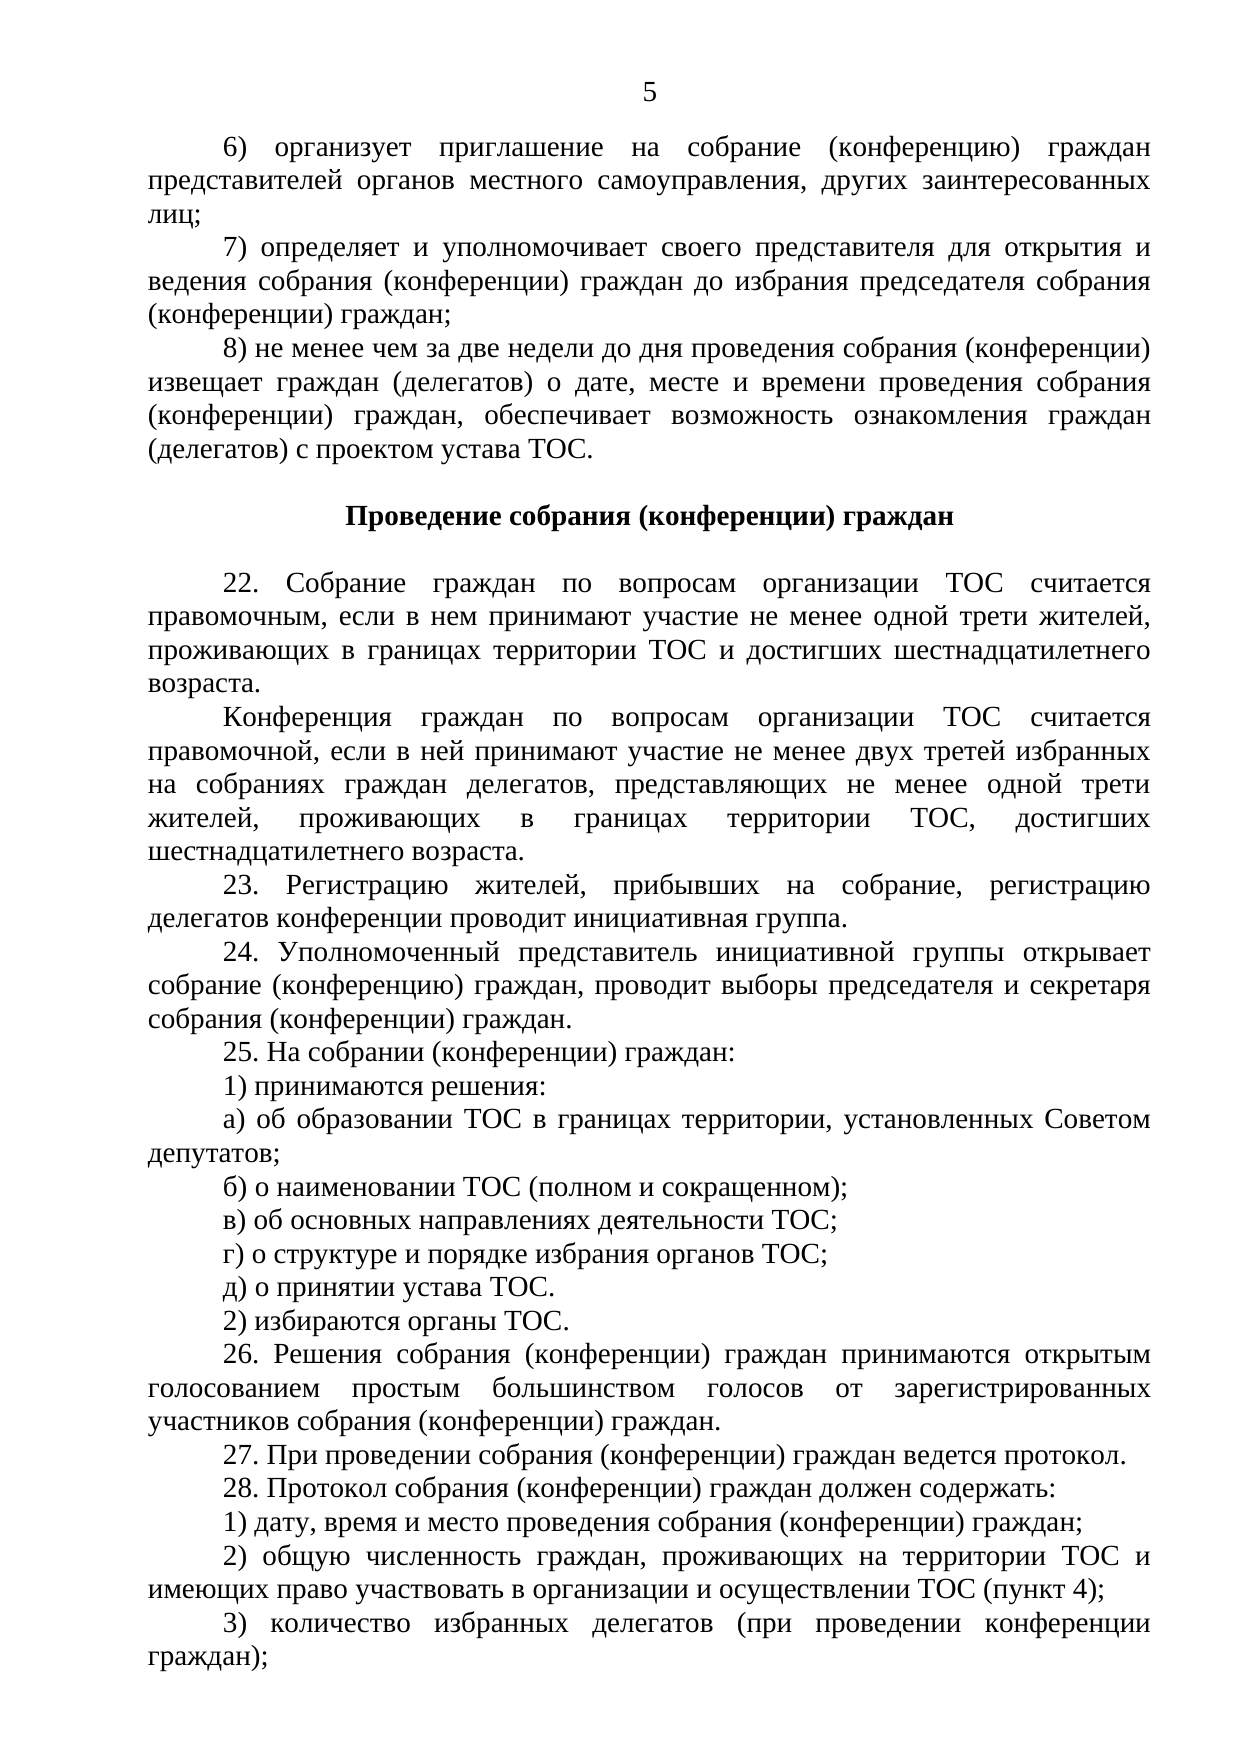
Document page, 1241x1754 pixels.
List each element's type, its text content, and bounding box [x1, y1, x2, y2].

text Проведение собрания (конференции) граждан [148, 498, 1152, 531]
text 7) определяет и уполномочивает своего представителя для открытия и ведения собрания (конференции) граждан до избрания председателя собрания (конференции) граждан; [148, 229, 1152, 330]
text 28. Протокол собрания (конференции) граждан должен содержать: [148, 1471, 1152, 1504]
text Конференция граждан по вопросам организации ТОС считается правомочной, если в ней принимают участие не менее двух третей избранных на собраниях граждан делегатов, представляющих не менее одной трети жителей, проживающих в границах территории ТОС, достигших шестнадцатилетнего возраста. [148, 699, 1152, 867]
text 25. На собрании (конференции) граждан: [148, 1034, 1152, 1068]
text в) об основных направлениях деятельности ТОС; [148, 1202, 1152, 1236]
text д) о принятии устава ТОС. [148, 1269, 1152, 1303]
text а) об образовании ТОС в границах территории, установленных Советом депутатов; [148, 1102, 1152, 1169]
text 1) принимаются решения: [148, 1068, 1152, 1102]
text 24. Уполномоченный представитель инициативной группы открывает собрание (конференцию) граждан, проводит выборы председателя и секретаря собрания (конференции) граждан. [148, 934, 1152, 1034]
text 23. Регистрацию жителей, прибывших на собрание, регистрацию делегатов конференции проводит инициативная группа. [148, 867, 1152, 934]
text 8) не менее чем за две недели до дня проведения собрания (конференции) извещает граждан (делегатов) о дате, месте и времени проведения собрания (конференции) граждан, обеспечивает возможность ознакомления граждан (делегатов) с проектом устава ТОС. [148, 330, 1152, 464]
text б) о наименовании ТОС (полном и сокращенном); [148, 1169, 1152, 1202]
text 1) дату, время и место проведения собрания (конференции) граждан; [148, 1504, 1152, 1538]
text 26. Решения собрания (конференции) граждан принимаются открытым голосованием простым большинством голосов от зарегистрированных участников собрания (конференции) граждан. [148, 1336, 1152, 1437]
text 27. При проведении собрания (конференции) граждан ведется протокол. [148, 1437, 1152, 1471]
text 6) организует приглашение на собрание (конференцию) граждан представителей органов местного самоуправления, других заинтересованных лиц; [148, 129, 1152, 229]
text 3) количество избранных делегатов (при проведении конференции граждан); [148, 1605, 1152, 1672]
text 2) общую численность граждан, проживающих на территории ТОС и имеющих право участвовать в организации и осуществлении ТОС (пункт 4); [148, 1538, 1152, 1605]
text 2) избираются органы ТОС. [148, 1303, 1152, 1336]
text 22. Собрание граждан по вопросам организации ТОС считается правомочным, если в нем принимают участие не менее одной трети жителей, проживающих в границах территории ТОС и достигших шестнадцатилетнего возраста. [148, 565, 1152, 699]
text г) о структуре и порядке избрания органов ТОС; [148, 1236, 1152, 1269]
